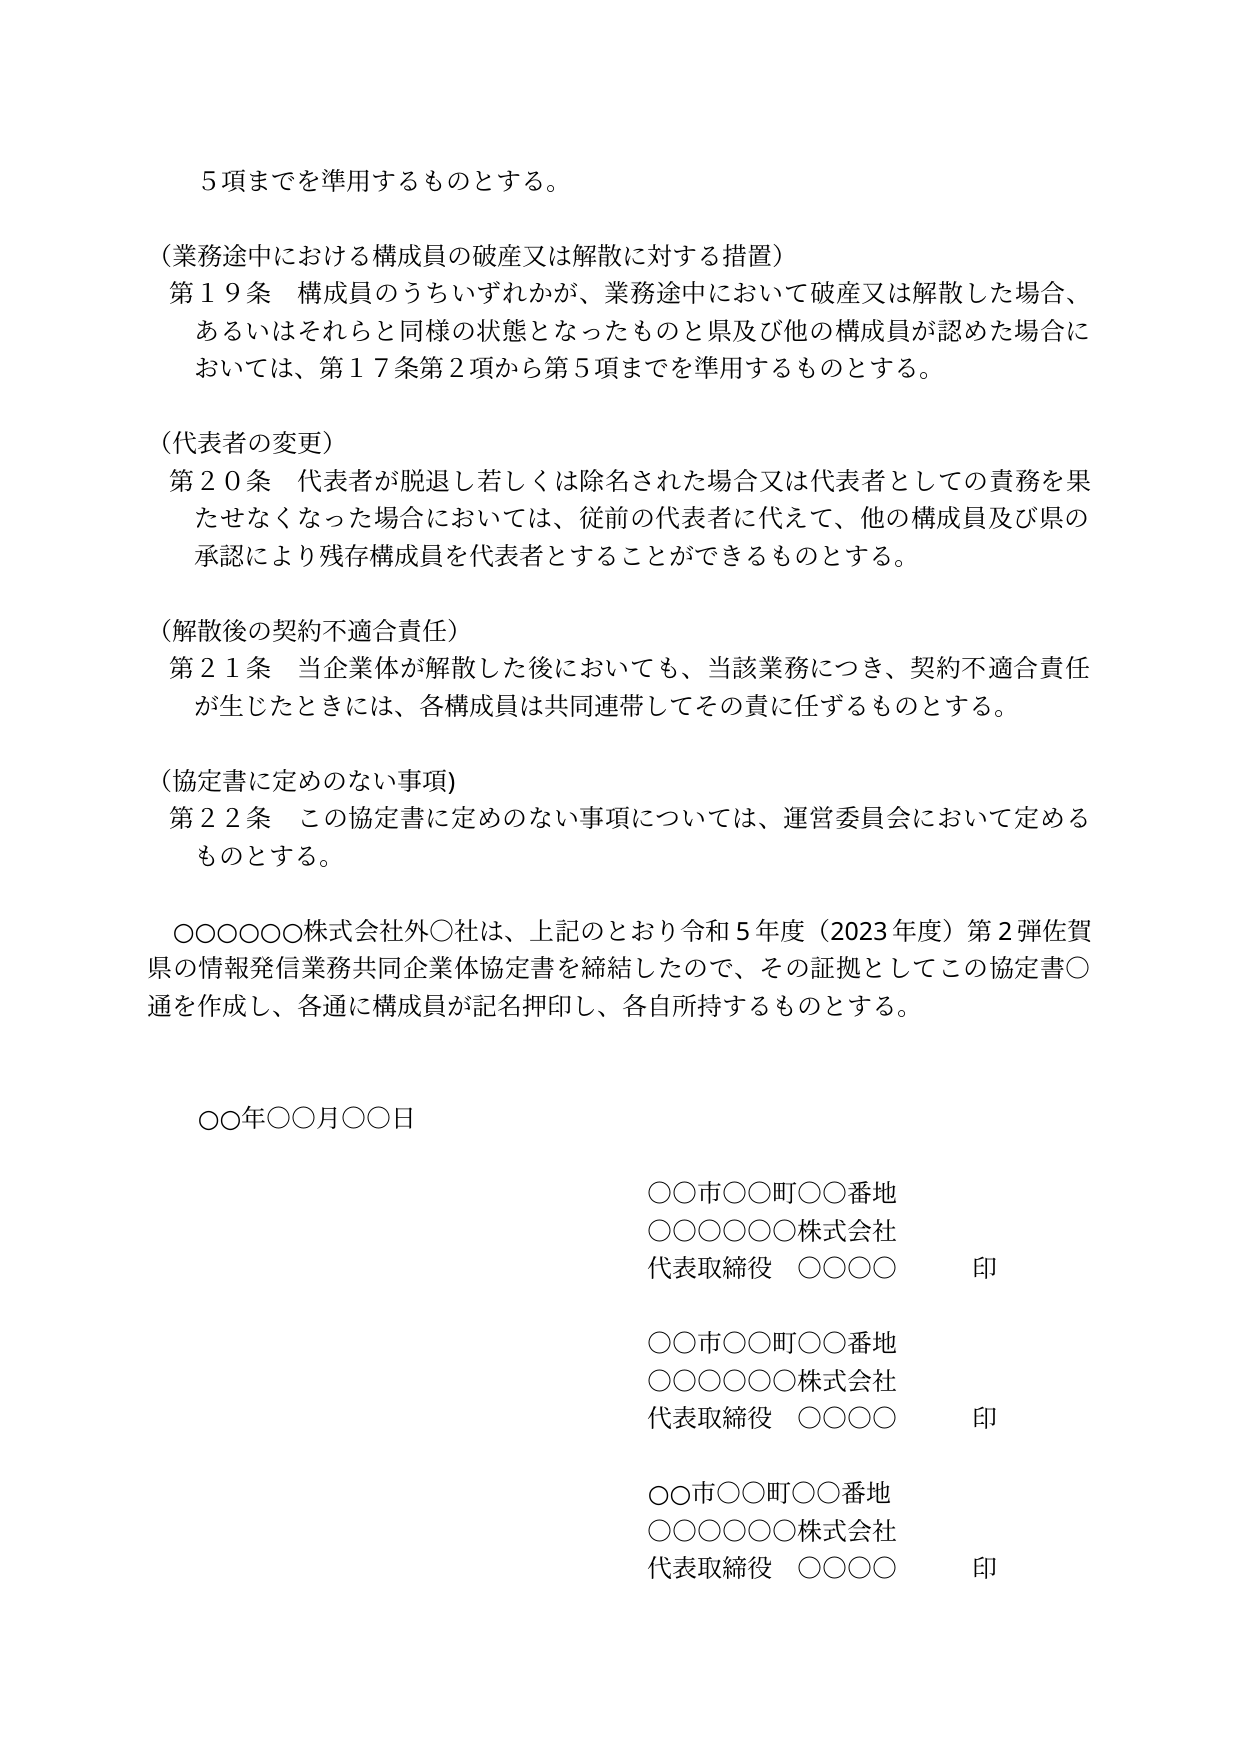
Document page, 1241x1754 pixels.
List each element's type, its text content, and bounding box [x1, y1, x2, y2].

text 第２２条 この協定書に定めのない事項については、運営委員会において定めるものとする。 [169, 798, 1092, 873]
text ○○市○○町○○番地 [148, 1173, 1092, 1211]
text ○○○○○○株式会社 [148, 1211, 1092, 1248]
text ○○市○○町○○番地 [148, 1473, 1092, 1511]
text 代表取締役 ○○○○ 印 [148, 1548, 1092, 1586]
text 第２０条 代表者が脱退し若しくは除名された場合又は代表者としての責務を果たせなくなった場合においては、従前の代表者に代えて、他の構成員及び県の承認により残存構成員を代表者とすることができるものとする。 [169, 461, 1092, 573]
text （業務途中における構成員の破産又は解散に対する措置） [148, 236, 1092, 273]
text ○○○○○○株式会社外○社は、上記のとおり令和5年度（2023年度）第2弾佐賀県の情報発信業務共同企業体協定書を締結したので、その証拠としてこの協定書○通を作成し、各通に構成員が記名押印し、各自所持するものとする。 [148, 911, 1092, 1023]
text 第２１条 当企業体が解散した後においても、当該業務につき、契約不適合責任が生じたときには、各構成員は共同連帯してその責に任ずるものとする。 [169, 648, 1092, 723]
text 第１９条 構成員のうちいずれかが、業務途中において破産又は解散した場合、あるいはそれらと同様の状態となったものと県及び他の構成員が認めた場合においては、第１７条第２項から第５項までを準用するものとする。 [169, 273, 1092, 386]
text ○○○○○○株式会社 [148, 1511, 1092, 1548]
text 代表取締役 ○○○○ 印 [148, 1248, 1092, 1286]
text ○○年○○月○○日 [148, 1098, 1092, 1136]
text （代表者の変更） [148, 423, 1092, 461]
text ○○○○○○株式会社 [148, 1361, 1092, 1398]
text 代表取締役 ○○○○ 印 [148, 1398, 1092, 1436]
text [177, 161, 1092, 198]
text ○○市○○町○○番地 [148, 1323, 1092, 1361]
text （協定書に定めのない事項) [148, 761, 1092, 798]
text （解散後の契約不適合責任） [148, 611, 1092, 648]
